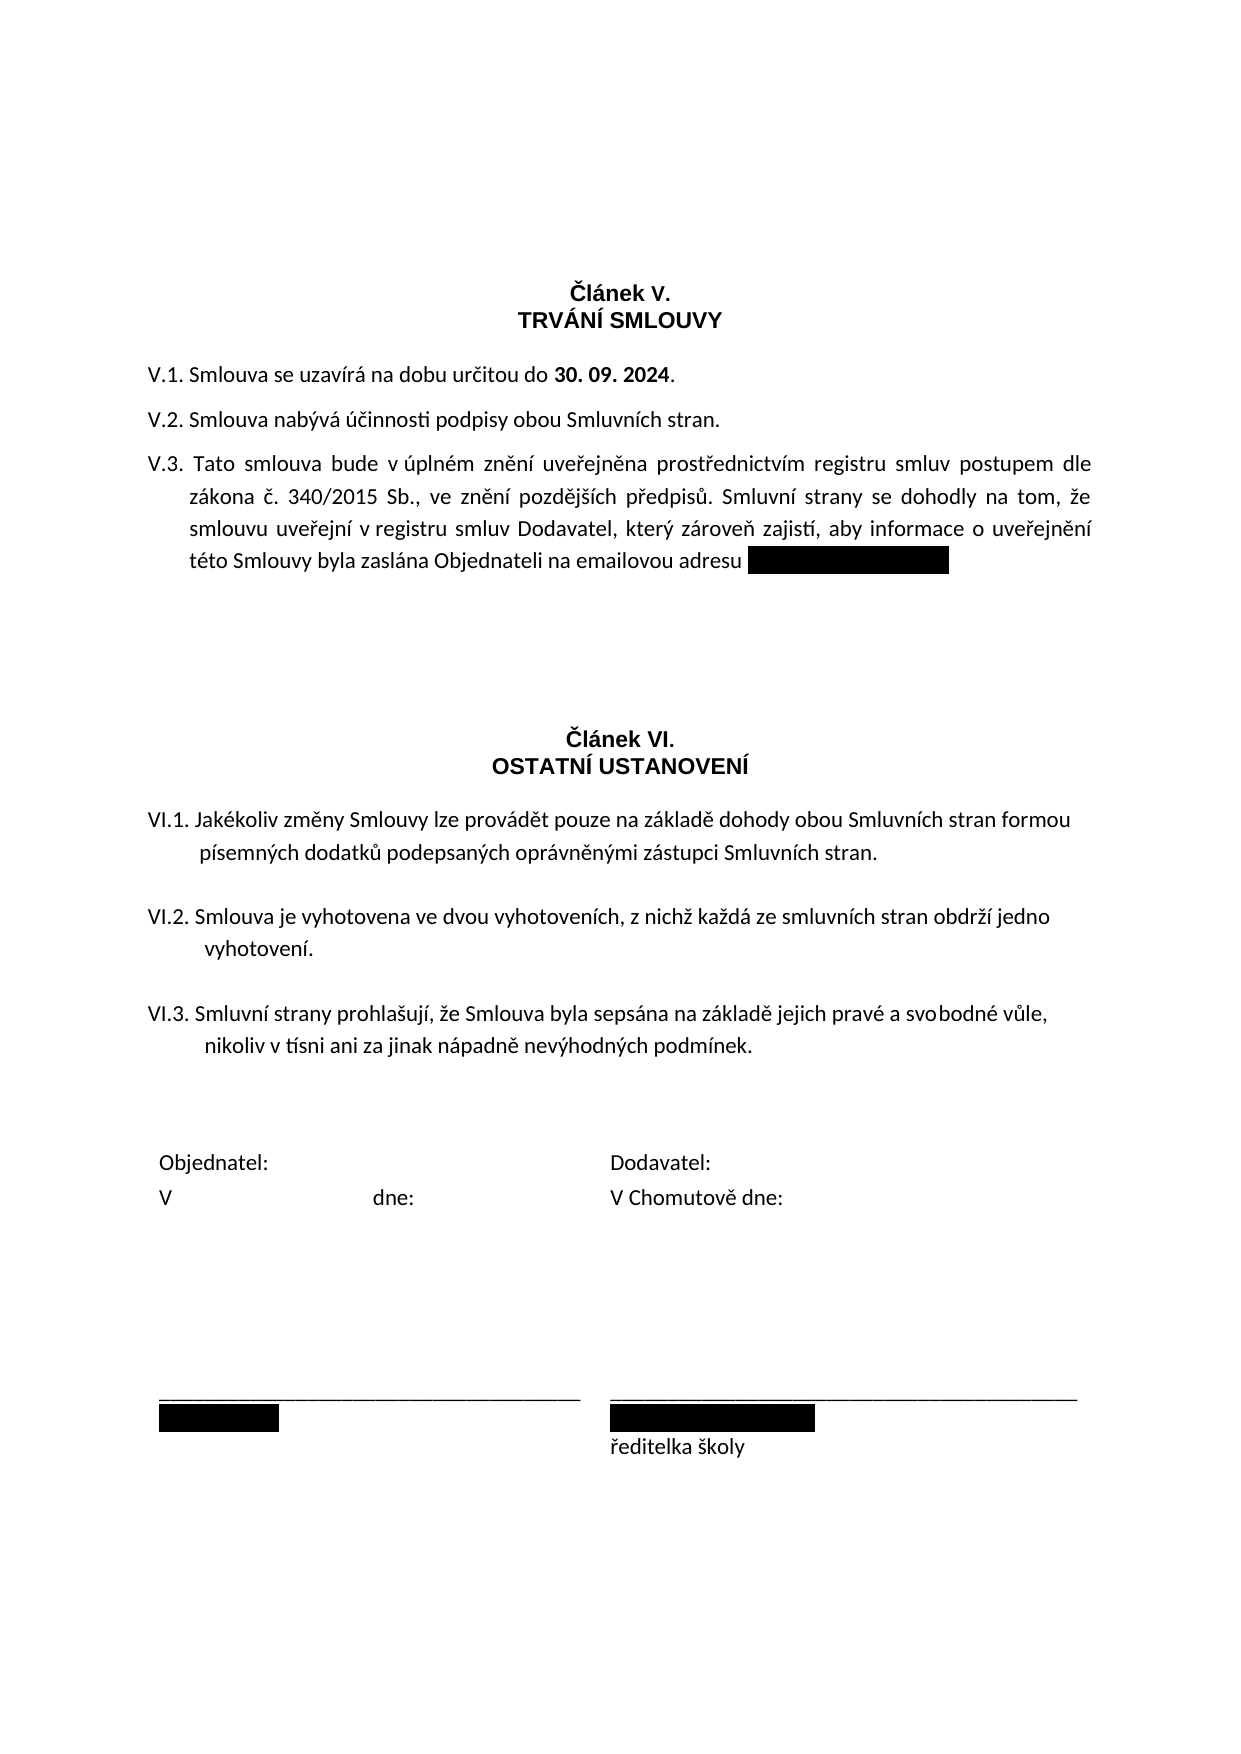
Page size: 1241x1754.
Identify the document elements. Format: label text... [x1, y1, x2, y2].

list VI.1. Jakékoliv změny Smlouvy lze provádět pouze na základě dohody obou Smluvních stran formou [148, 806, 1092, 834]
list V.1. Smlouva se uzavírá na dobu určitou do 30. 09. 2024. [148, 360, 1092, 388]
list nikoliv v tísni ani za jinak nápadně nevýhodných podmínek. [148, 1031, 1092, 1059]
list písemných dodatků podepsaných oprávněnými zástupci Smluvních stran. [148, 838, 1092, 866]
list VI.3. Smluvní strany prohlašují, že Smlouva byla sepsána na základě jejich pravé a svobodné vůle, [148, 999, 1092, 1027]
list V.2. Smlouva nabývá účinnosti podpisy obou Smluvních stran. [148, 405, 1092, 433]
text Článek V. [148, 279, 1092, 307]
text TRVÁNÍ SMLOUVY [148, 307, 1092, 334]
table_cell _____________________________________ Vladimír Šefr [148, 1217, 599, 1538]
list vyhotovení. [148, 934, 1092, 962]
text OSTATNÍ USTANOVENÍ [148, 753, 1092, 779]
table_header Dodavatel: V Chomutově dne: [599, 1149, 1092, 1217]
table_cell _________________________________________ Ing. Lenka Demjanová ředitelka školy [599, 1217, 1092, 1538]
table_header Objednatel: V dne: [148, 1149, 599, 1217]
text Článek VI. [148, 725, 1092, 753]
list V.3. Tato smlouva bude v úplném znění uveřejněna prostřednictvím registru smluv postupem dle zákona č. 340/2015 Sb., ve znění pozdějších předpisů. Smluvní strany se dohodly na tom, že smlouvu uveřejní v registru smluv Dodavatel, který zároveň zajistí, aby informace o uveřejnění této Smlouvy byla zaslána Objednateli na emailovou adresu vlkon007@seznam.cz [148, 449, 1092, 574]
list VI.2. Smlouva je vyhotovena ve dvou vyhotoveních, z nichž každá ze smluvních stran obdrží jedno [148, 902, 1092, 930]
